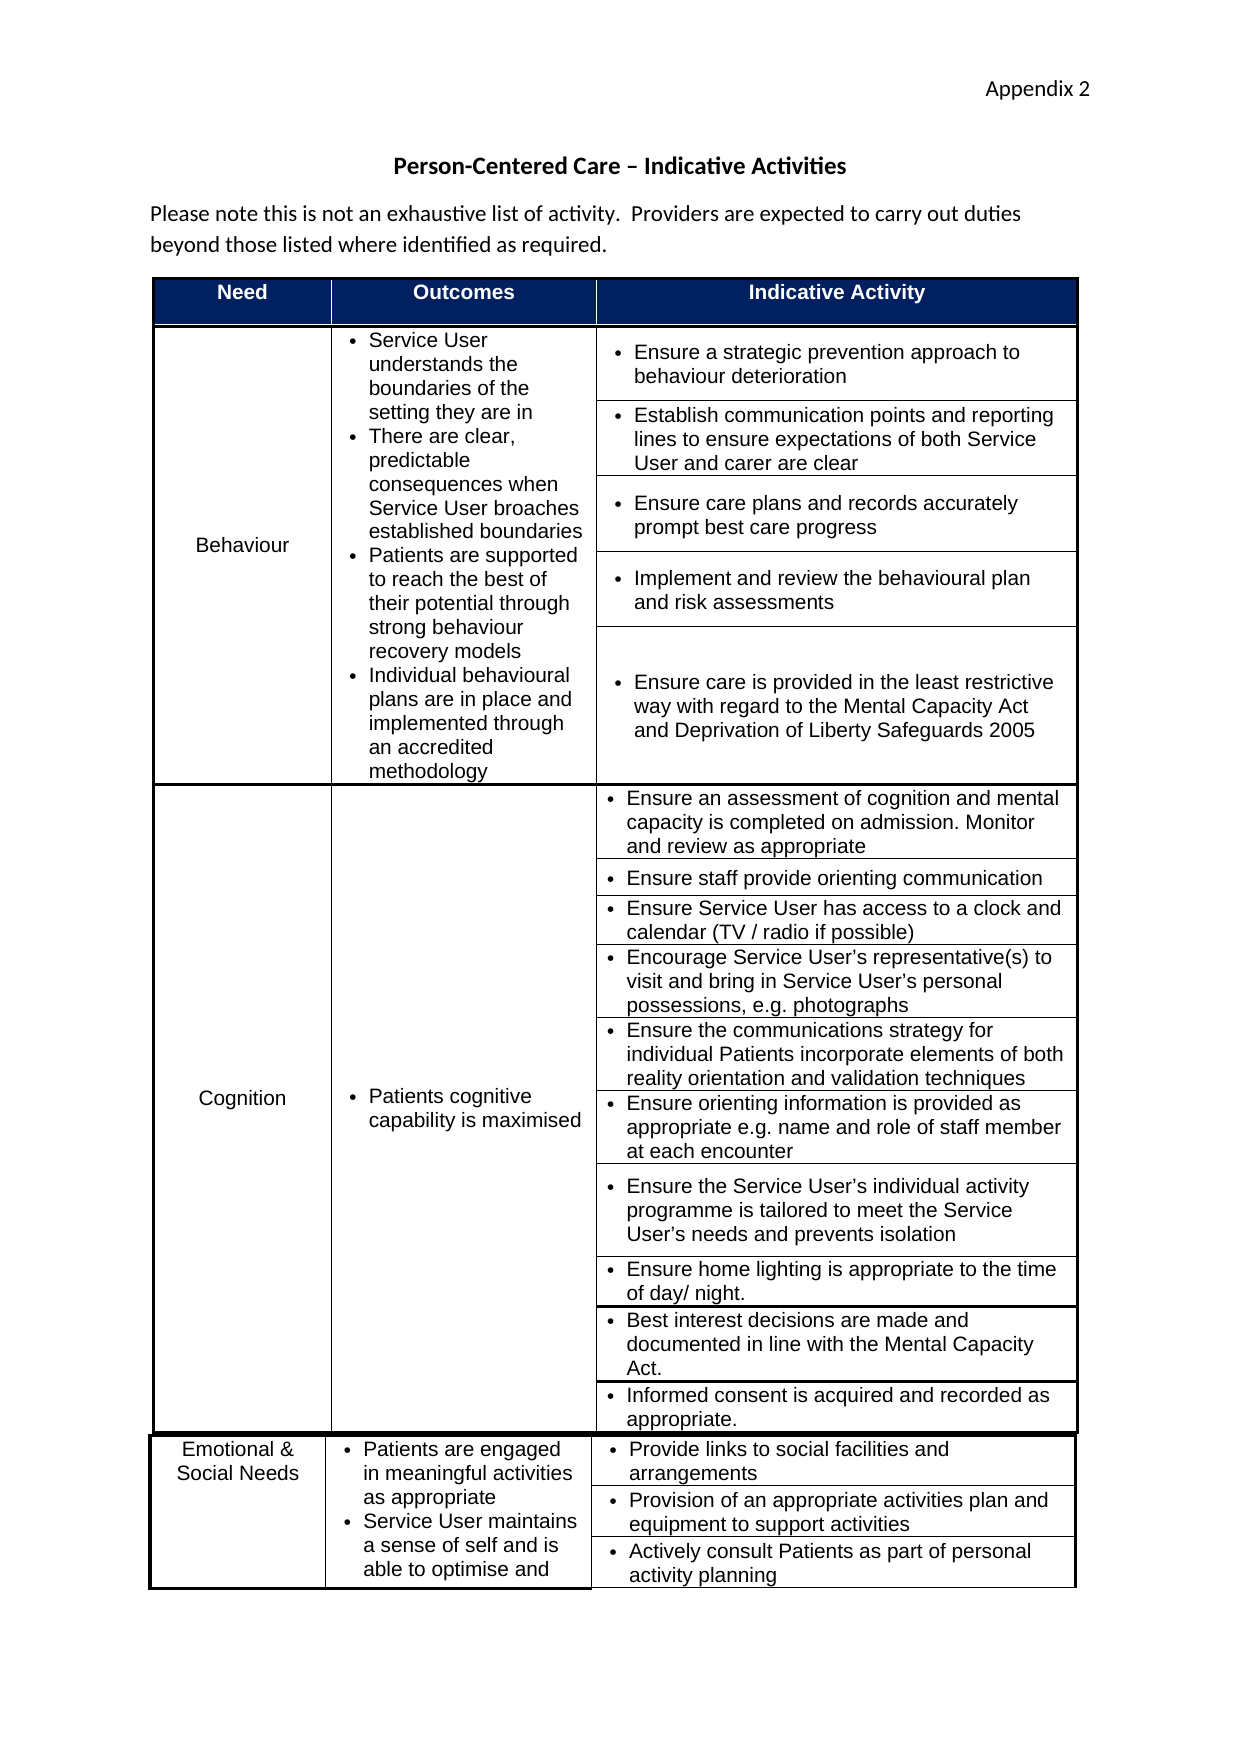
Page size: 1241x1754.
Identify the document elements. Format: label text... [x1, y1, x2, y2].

table_cell Implement and review the behavioural plan and risk assessments [597, 552, 1076, 626]
table_cell Ensure care plans and records accurately prompt best care progress [597, 476, 1076, 551]
table_cell Encourage Service User’s representative(s) to visit and bring in Service User’s personal possessions, e.g. photographs [597, 945, 1076, 1017]
table_cell Ensure home lighting is appropriate to the time of day/ night. [597, 1257, 1076, 1304]
table_cell Cognition [155, 786, 331, 1431]
table_header Patients are engaged in meaningful activities as appropriate Service User maintains a sense of self and is able to optimise and meet his/her potential Rights to expression of sexuality are upheld There is Service User opportunity for meaningful occupation and engagement [326, 1437, 591, 1587]
table_cell Ensure the Service User’s individual activity programme is tailored to meet the Service User’s needs and prevents isolation [597, 1164, 1076, 1256]
table_cell Best interest decisions are made and documented in line with the Mental Capacity Act. [597, 1308, 1076, 1379]
table_cell Service User understands the boundaries of the setting they are in There are clear, predictable consequences when Service User broaches established boundaries Patients are supported to reach the best of their potential through strong behaviour recovery models Individual behavioural plans are in place and implemented through an accredited methodology [332, 328, 596, 783]
table_cell Informed consent is acquired and recorded as appropriate. [597, 1383, 1076, 1431]
table_header Emotional & Social Needs [152, 1437, 325, 1587]
table_header Outcomes [332, 280, 596, 324]
table_cell Ensure staff provide orienting communication [597, 859, 1076, 895]
table_cell Ensure care is provided in the least restrictive way with regard to the Mental Capacity Act and Deprivation of Liberty Safeguards 2005 [597, 627, 1076, 783]
table_header Need [155, 280, 331, 324]
table_cell Ensure Service User has access to a clock and calendar (TV / radio if possible) [597, 896, 1076, 944]
table_cell Provision of an appropriate activities plan and equipment to support activities [592, 1486, 1074, 1536]
table_cell Ensure a strategic prevention approach to behaviour deterioration [597, 328, 1076, 400]
text Please note this is not an exhaustive list of activity. Providers are expected to carry out duties beyond those listed where identified as required. [150, 199, 1090, 258]
table_cell Ensure the communications strategy for individual Patients incorporate elements of both reality orientation and validation techniques [597, 1018, 1076, 1090]
table_cell Behaviour [155, 328, 331, 783]
table_cell Actively consult Patients as part of personal activity planning [592, 1537, 1074, 1587]
table_cell Ensure an assessment of cognition and mental capacity is completed on admission. Monitor and review as appropriate [597, 786, 1076, 858]
text Person-Centered Care – Indicative Activities [150, 150, 1090, 181]
table_header Indicative Activity [597, 280, 1076, 324]
table_cell Ensure orienting information is provided as appropriate e.g. name and role of staff member at each encounter [597, 1091, 1076, 1163]
table_cell Patients cognitive capability is maximised [332, 786, 596, 1431]
table_header Provide links to social facilities and arrangements [592, 1437, 1074, 1485]
table_cell Establish communication points and reporting lines to ensure expectations of both Service User and carer are clear [597, 401, 1076, 475]
